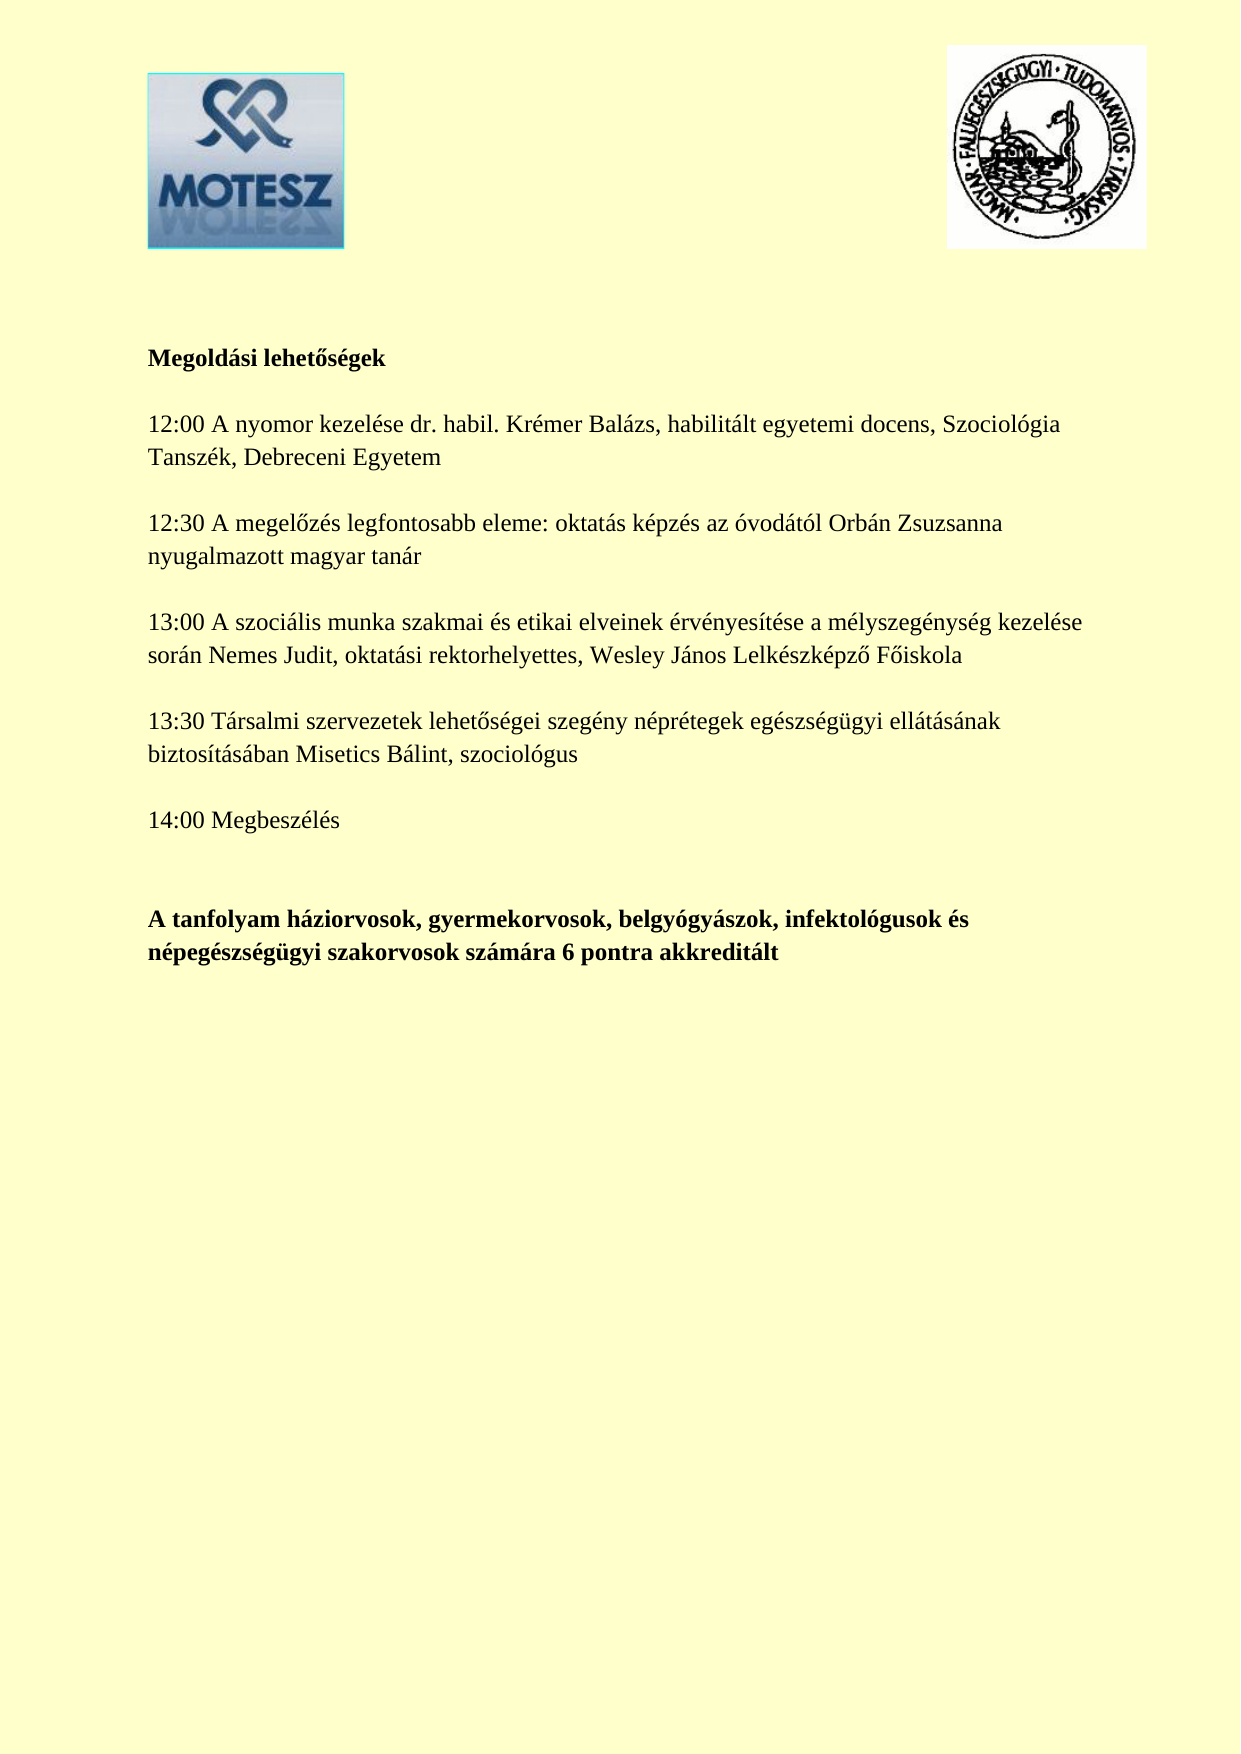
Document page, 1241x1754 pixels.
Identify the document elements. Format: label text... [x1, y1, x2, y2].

picture [946, 45, 1147, 249]
text 13:30 Társalmi szervezetek lehetőségei szegény néprétegek egészségügyi ellátásának biztosításában Misetics Bálint, szociológus [148, 706, 1093, 768]
picture [147, 73, 345, 249]
text 14:00 Megbeszélés [148, 805, 1093, 834]
text A tanfolyam háziorvosok, gyermekorvosok, belgyógyászok, infektológusok és népegészségügyi szakorvosok számára 6 pontra akkreditált [148, 904, 1093, 966]
text 13:00 A szociális munka szakmai és etikai elveinek érvényesítése a mélyszegénység kezelése során Nemes Judit, oktatási rektorhelyettes, Wesley János Lelkészképző Főiskola [148, 607, 1093, 669]
text 12:30 A megelőzés legfontosabb eleme: oktatás képzés az óvodától Orbán Zsuzsanna nyugalmazott magyar tanár [148, 508, 1093, 570]
text Megoldási lehetőségek [148, 343, 1093, 372]
text 12:00 A nyomor kezelése dr. habil. Krémer Balázs, habilitált egyetemi docens, Szociológia Tanszék, Debreceni Egyetem [148, 409, 1093, 471]
